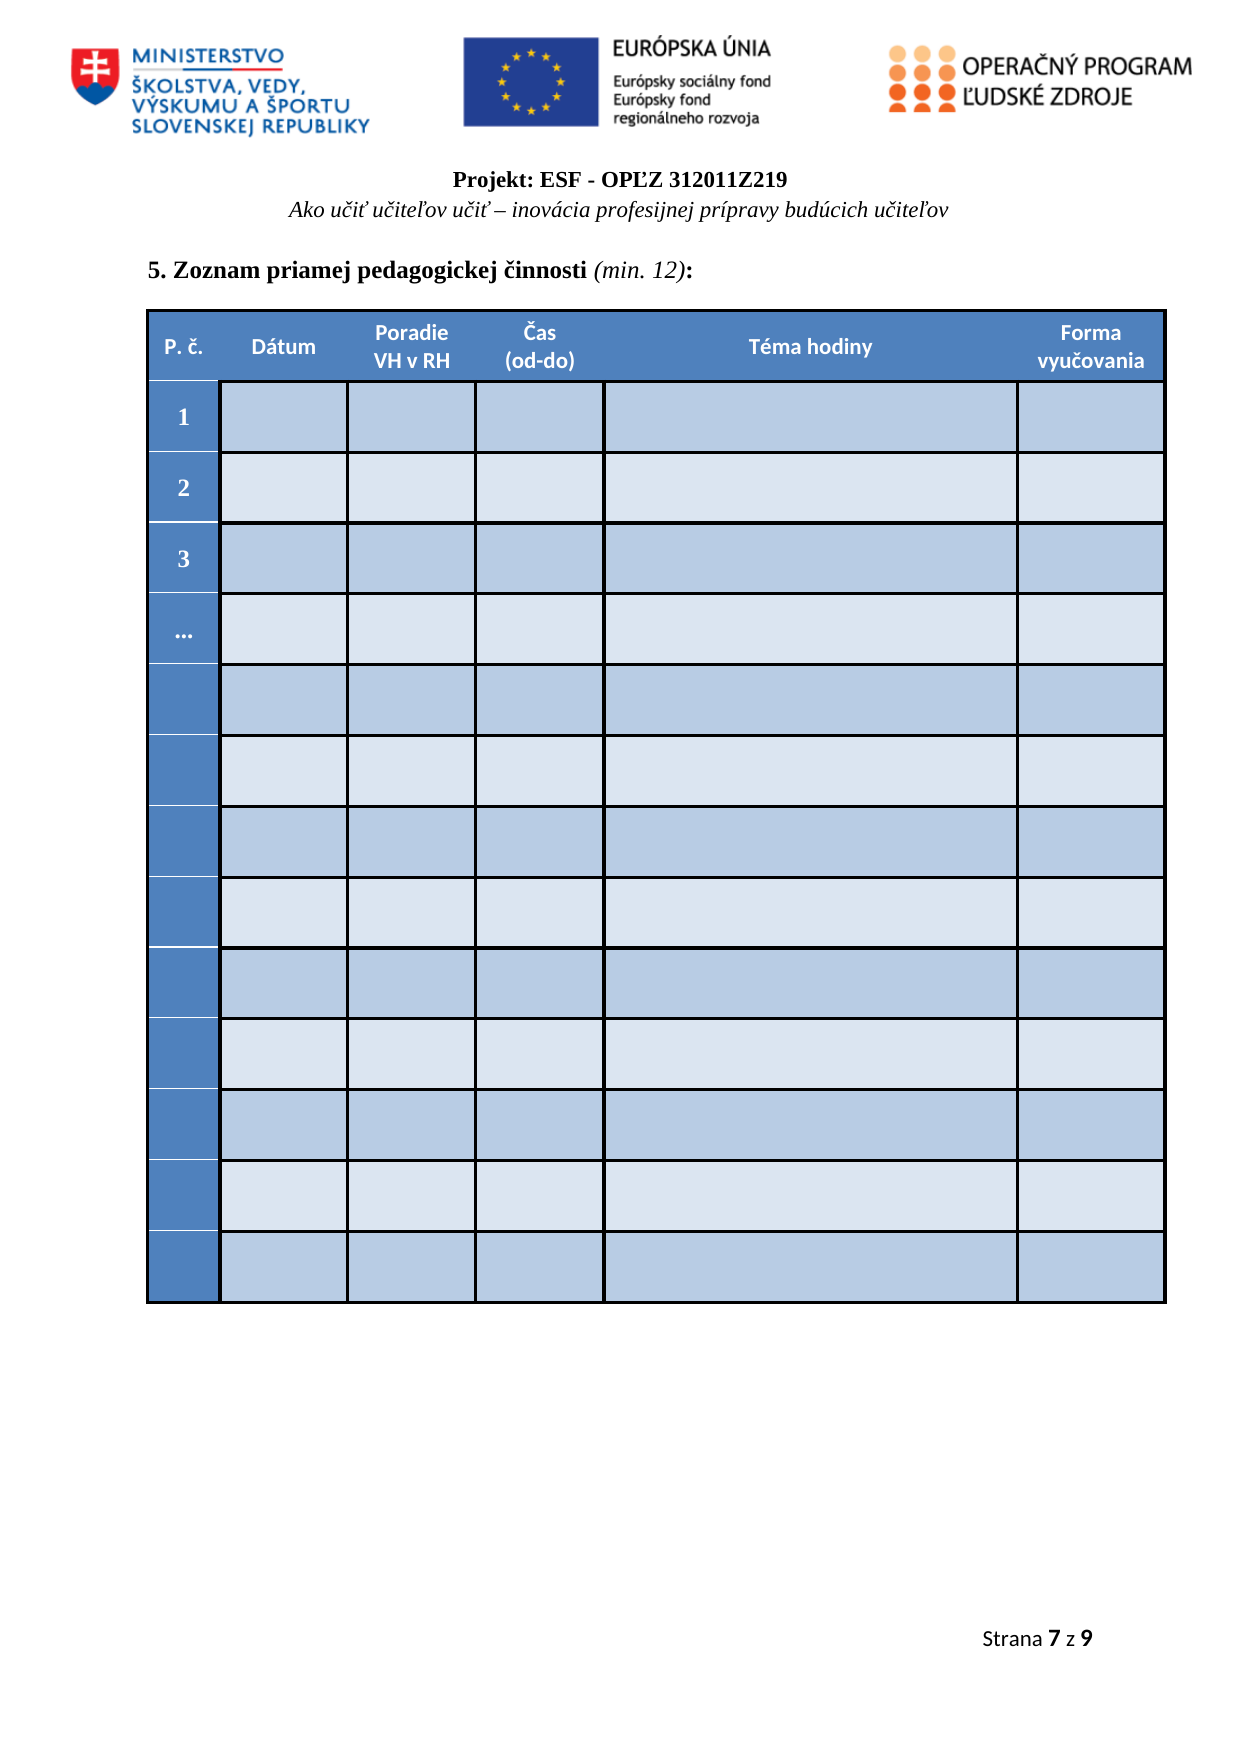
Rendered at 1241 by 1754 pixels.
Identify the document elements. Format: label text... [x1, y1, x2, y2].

table_cell [1019, 1162, 1163, 1230]
table_cell [349, 525, 474, 592]
table_cell [349, 1233, 474, 1301]
table_cell [149, 1160, 218, 1230]
table_cell [477, 454, 602, 521]
table_cell [477, 879, 602, 946]
table_cell [149, 948, 218, 1017]
table_cell [149, 1089, 218, 1159]
picture [67, 40, 374, 141]
table_cell [477, 737, 602, 805]
table_cell [349, 666, 474, 734]
table_cell [222, 525, 346, 592]
picture [457, 31, 779, 132]
table_cell [222, 950, 346, 1017]
table_cell [222, 808, 346, 876]
table_cell 2 [149, 452, 218, 521]
table_cell [606, 950, 1016, 1017]
table_cell [1019, 666, 1163, 734]
table_cell [1019, 525, 1163, 592]
table_cell [477, 383, 602, 451]
table_cell [606, 1233, 1016, 1301]
table_cell [477, 1091, 602, 1159]
table_cell [477, 1233, 602, 1301]
table_cell [349, 808, 474, 876]
table_header Poradie VH v RH [348, 312, 476, 380]
picture [881, 31, 1204, 132]
table_cell [149, 1018, 218, 1088]
table_cell [477, 666, 602, 734]
table_cell [477, 1020, 602, 1088]
table_cell [349, 879, 474, 946]
table_cell ... [149, 593, 218, 663]
table_cell 3 [149, 523, 218, 592]
table_cell [606, 1091, 1016, 1159]
table_cell [1019, 383, 1163, 451]
table_header P. č. [149, 312, 220, 380]
table_header Dátum [220, 312, 348, 380]
table_cell [149, 735, 218, 805]
table_cell [477, 595, 602, 663]
table_cell [349, 383, 474, 451]
table_header Téma hodiny [604, 312, 1017, 380]
table_cell [222, 1233, 346, 1301]
table_cell [477, 525, 602, 592]
table_cell [1019, 1020, 1163, 1088]
text 5. Zoznam priamej pedagogickej činnosti (min. 12): [148, 255, 1093, 284]
table_cell [606, 1162, 1016, 1230]
table_cell [349, 1162, 474, 1230]
table_cell [477, 950, 602, 1017]
table_cell [1019, 1091, 1163, 1159]
table_cell [222, 1091, 346, 1159]
table_cell [1019, 950, 1163, 1017]
table_cell [349, 1020, 474, 1088]
table_cell [222, 454, 346, 521]
table_cell [349, 737, 474, 805]
table_cell [222, 1162, 346, 1230]
table_cell [349, 1091, 474, 1159]
table_cell [149, 806, 218, 876]
table_cell [349, 595, 474, 663]
table_cell [222, 383, 346, 451]
table_cell [1019, 454, 1163, 521]
table_cell [222, 595, 346, 663]
table_cell [1019, 737, 1163, 805]
table_cell [606, 808, 1016, 876]
table_cell [606, 525, 1016, 592]
table_cell [606, 737, 1016, 805]
table_cell [1019, 1233, 1163, 1301]
table_cell [1019, 595, 1163, 663]
table_cell [1019, 879, 1163, 946]
table_cell [606, 666, 1016, 734]
table_cell [149, 664, 218, 734]
table_cell [222, 1020, 346, 1088]
table_header Forma vyučovania [1017, 312, 1163, 380]
table_cell [606, 879, 1016, 946]
table_cell [1019, 808, 1163, 876]
table_cell [349, 950, 474, 1017]
table_cell [606, 454, 1016, 521]
table_cell [477, 1162, 602, 1230]
table_cell [149, 877, 218, 946]
table_cell [606, 1020, 1016, 1088]
table_cell [477, 808, 602, 876]
table_cell [606, 383, 1016, 451]
table_cell [149, 1231, 218, 1301]
table_cell [222, 666, 346, 734]
table_cell [222, 879, 346, 946]
table_cell [349, 454, 474, 521]
table_cell 1 [149, 381, 218, 451]
table_cell [222, 737, 346, 805]
table_header Čas (od-do) [476, 312, 604, 380]
table_cell [606, 595, 1016, 663]
